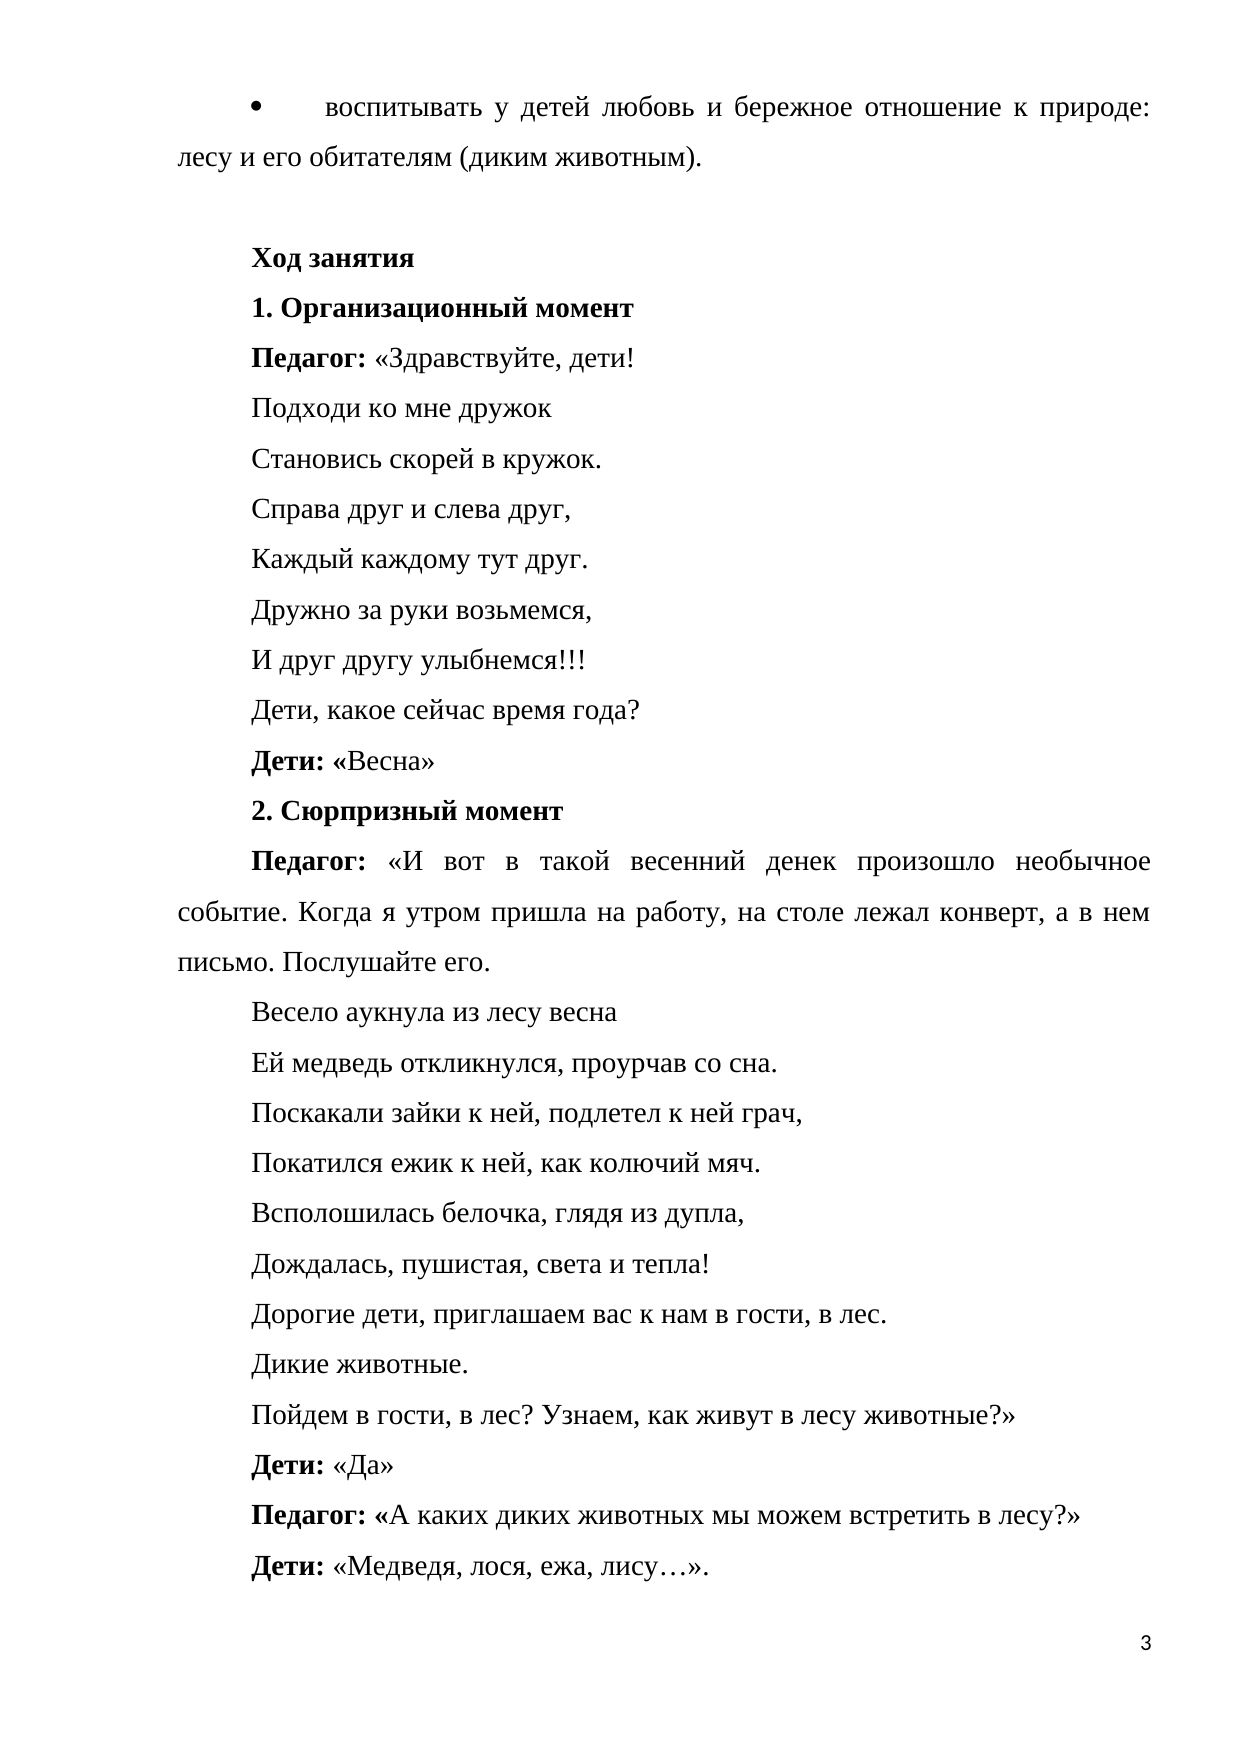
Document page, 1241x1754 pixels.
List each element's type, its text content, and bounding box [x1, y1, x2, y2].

text Всполошилась белочка, глядя из дупла, [177, 1196, 1152, 1229]
text 2. Сюрпризный момент [177, 793, 1152, 827]
text Поскакали зайки к ней, подлетел к ней грач, [177, 1095, 1152, 1128]
text Дети: «Весна» [177, 743, 1152, 776]
text Дети: «Медведя, лося, ежа, лису…». [177, 1548, 1152, 1581]
text Дождалась, пушистая, света и тепла! [177, 1246, 1152, 1279]
text Подходи ко мне дружок [177, 391, 1152, 424]
text Дикие животные. [177, 1347, 1152, 1380]
text Дружно за руки возьмемся, [177, 592, 1152, 625]
text Ход занятия [177, 240, 1152, 273]
text Весело аукнула из лесу весна [177, 994, 1152, 1028]
text 1. Организационный момент [177, 290, 1152, 323]
text Дети, какое сейчас время года? [177, 692, 1152, 726]
text Справа друг и слева друг, [177, 491, 1152, 525]
text Каждый каждому тут друг. [177, 542, 1152, 575]
text Ей медведь откликнулся, проурчав со сна. [177, 1045, 1152, 1078]
list воспитывать у детей любовь и бережное отношение к природе: лесу и его обитателям (диким животным). [177, 89, 1152, 173]
text И друг другу улыбнемся!!! [177, 642, 1152, 676]
text Пойдем в гости, в лес? Узнаем, как живут в лесу животные?» [177, 1397, 1152, 1430]
text Педагог: «И вот в такой весенний денек произошло необычное событие. Когда я утром пришла на работу, на столе лежал конверт, а в нем письмо. Послушайте его. [177, 843, 1152, 978]
text Становись скорей в кружок. [177, 441, 1152, 474]
text Дети: «Да» [177, 1447, 1152, 1481]
text Педагог: «А каких диких животных мы можем встретить в лесу?» [177, 1497, 1152, 1531]
text Покатился ежик к ней, как колючий мяч. [177, 1145, 1152, 1179]
text Дорогие дети, приглашаем вас к нам в гости, в лес. [177, 1296, 1152, 1330]
text Педагог: «Здравствуйте, дети! [177, 340, 1152, 374]
